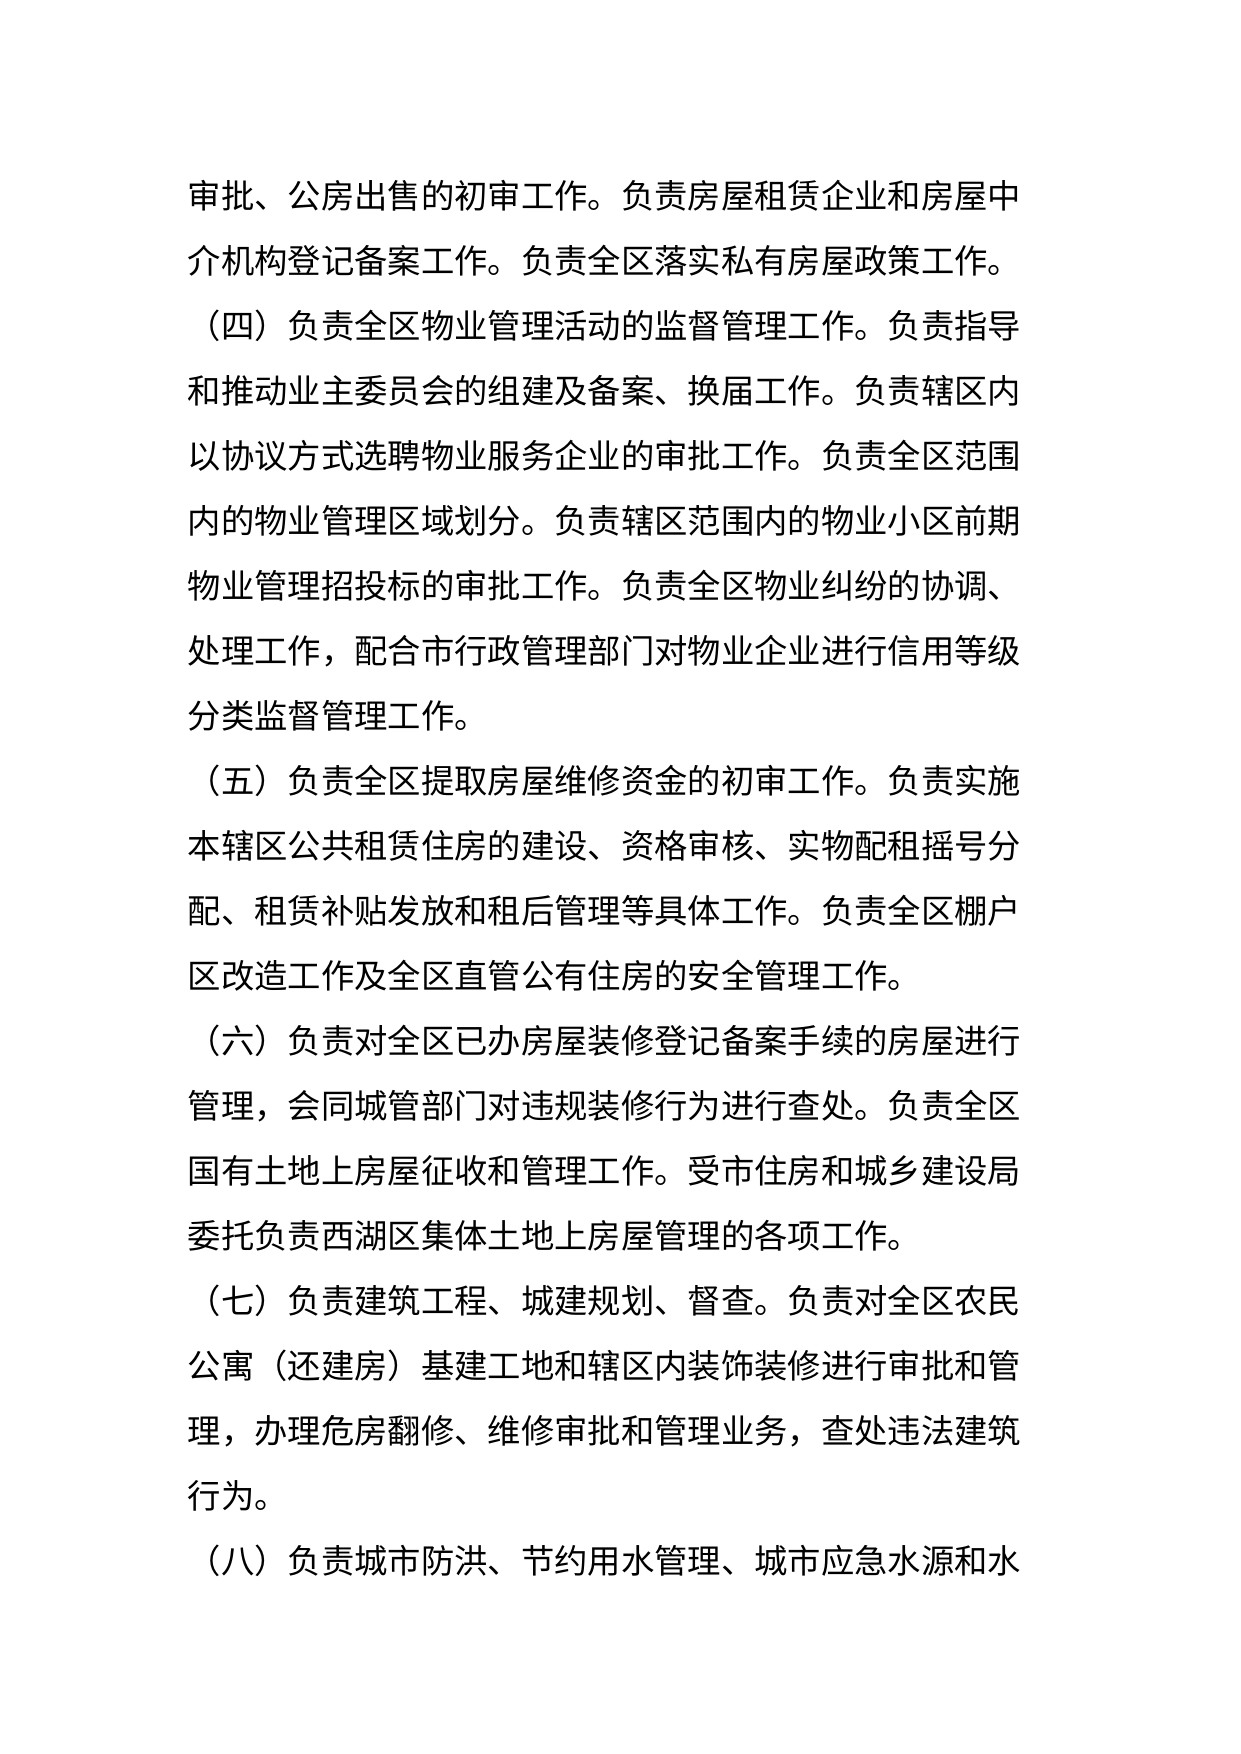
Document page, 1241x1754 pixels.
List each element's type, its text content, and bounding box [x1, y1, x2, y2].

text （六）负责对全区已办房屋装修登记备案手续的房屋进行管理，会同城管部门对违规装修行为进行查处。负责全区国有土地上房屋征收和管理工作。受市住房和城乡建设局委托负责西湖区集体土地上房屋管理的各项工作。 [187, 1007, 1053, 1267]
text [187, 1527, 1053, 1592]
text （五）负责全区提取房屋维修资金的初审工作。负责实施本辖区公共租赁住房的建设、资格审核、实物配租摇号分配、租赁补贴发放和租后管理等具体工作。负责全区棚户区改造工作及全区直管公有住房的安全管理工作。 [187, 747, 1053, 1007]
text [187, 162, 1053, 292]
text （七）负责建筑工程、城建规划、督查。负责对全区农民公寓（还建房）基建工地和辖区内装饰装修进行审批和管理，办理危房翻修、维修审批和管理业务，查处违法建筑行为。 [187, 1267, 1053, 1527]
text （四）负责全区物业管理活动的监督管理工作。负责指导和推动业主委员会的组建及备案、换届工作。负责辖区内以协议方式选聘物业服务企业的审批工作。负责全区范围内的物业管理区域划分。负责辖区范围内的物业小区前期物业管理招投标的审批工作。负责全区物业纠纷的协调、处理工作，配合市行政管理部门对物业企业进行信用等级分类监督管理工作。 [187, 292, 1053, 747]
